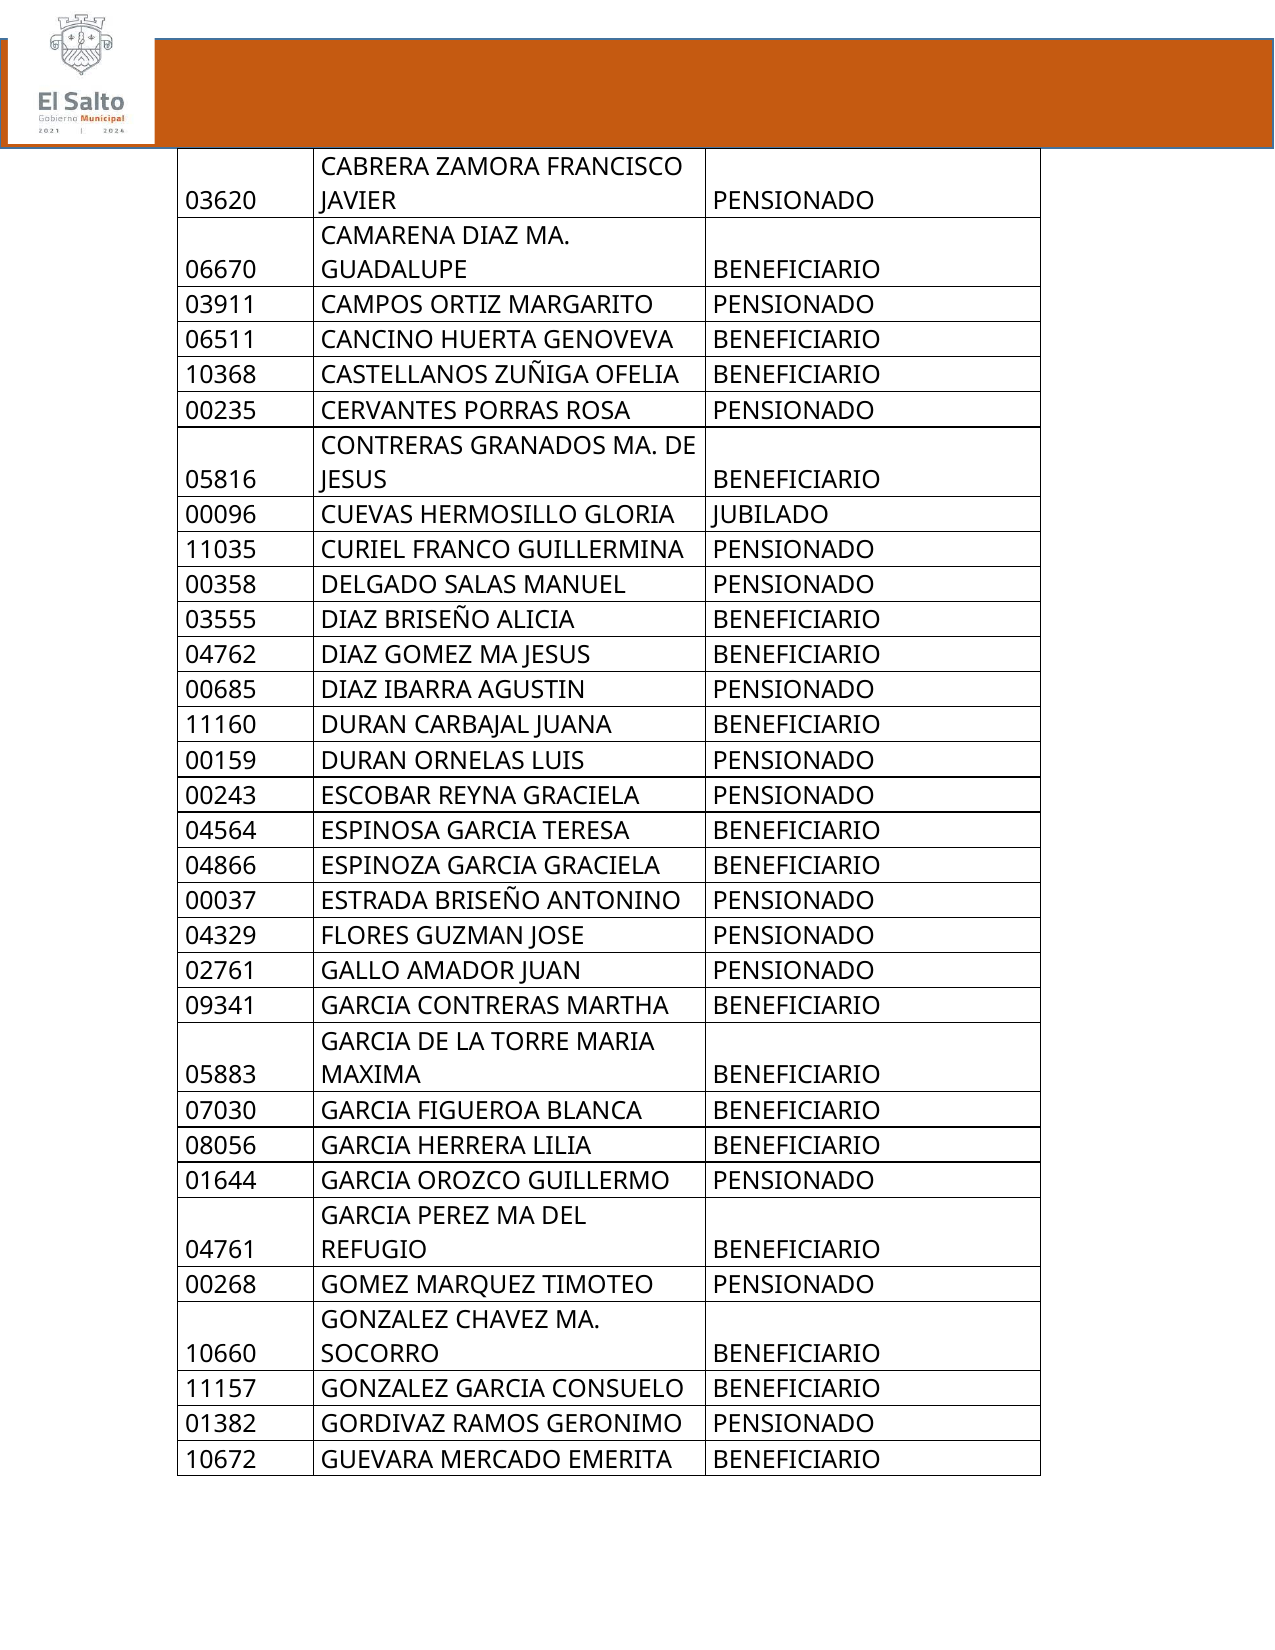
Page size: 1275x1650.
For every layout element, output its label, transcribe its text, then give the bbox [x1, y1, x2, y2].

table_cell 10672 [178, 1441, 313, 1475]
table_cell GALLO AMADOR JUAN [314, 953, 705, 987]
table_cell CERVANTES PORRAS ROSA [314, 392, 705, 426]
table_cell 03555 [178, 602, 313, 636]
table_cell 10660 [178, 1302, 313, 1370]
table_cell GARCIA OROZCO GUILLERMO [314, 1163, 705, 1197]
table_cell PENSIONADO [706, 1163, 1040, 1197]
table_cell 04762 [178, 637, 313, 671]
table_cell CASTELLANOS ZUÑIGA OFELIA [314, 357, 705, 391]
table_cell 04761 [178, 1198, 313, 1266]
table_cell 00235 [178, 392, 313, 426]
table_cell DELGADO SALAS MANUEL [314, 567, 705, 601]
table_cell BENEFICIARIO [706, 813, 1040, 847]
table_cell GUEVARA MERCADO EMERITA [314, 1441, 705, 1475]
table_cell DIAZ IBARRA AGUSTIN [314, 672, 705, 706]
table_cell PENSIONADO [706, 1406, 1040, 1440]
table_cell CUEVAS HERMOSILLO GLORIA [314, 497, 705, 531]
table_cell DIAZ GOMEZ MA JESUS [314, 637, 705, 671]
table_cell 04564 [178, 813, 313, 847]
table_cell DIAZ BRISEÑO ALICIA [314, 602, 705, 636]
table_cell JUBILADO [706, 497, 1040, 531]
table_cell BENEFICIARIO [706, 1023, 1040, 1091]
table_cell ESCOBAR REYNA GRACIELA [314, 778, 705, 811]
table_cell PENSIONADO [706, 918, 1040, 952]
table_cell PENSIONADO [706, 1267, 1040, 1301]
table_cell 05883 [178, 1023, 313, 1091]
table_cell PENSIONADO [706, 149, 1040, 217]
table_cell ESPINOZA GARCIA GRACIELA [314, 848, 705, 882]
table_cell CURIEL FRANCO GUILLERMINA [314, 532, 705, 566]
table_cell 00358 [178, 567, 313, 601]
table_cell BENEFICIARIO [706, 602, 1040, 636]
table_cell BENEFICIARIO [706, 1198, 1040, 1266]
table_cell CAMPOS ORTIZ MARGARITO [314, 287, 705, 321]
table_cell BENEFICIARIO [706, 1371, 1040, 1405]
table_cell PENSIONADO [706, 287, 1040, 321]
table_cell 05816 [178, 428, 313, 496]
table_cell 00159 [178, 742, 313, 776]
table_cell BENEFICIARIO [706, 1441, 1040, 1475]
table_cell GONZALEZ GARCIA CONSUELO [314, 1371, 705, 1405]
table_cell 03911 [178, 287, 313, 321]
table_cell BENEFICIARIO [706, 1302, 1040, 1370]
table_cell 01644 [178, 1163, 313, 1197]
table_cell PENSIONADO [706, 392, 1040, 426]
table_cell DURAN ORNELAS LUIS [314, 742, 705, 776]
table_cell GARCIA CONTRERAS MARTHA [314, 988, 705, 1022]
table_cell PENSIONADO [706, 778, 1040, 811]
table_cell GARCIA PEREZ MA DEL REFUGIO [314, 1198, 705, 1266]
table_cell BENEFICIARIO [706, 322, 1040, 356]
table_cell 04329 [178, 918, 313, 952]
table_cell 11035 [178, 532, 313, 566]
table_cell 00268 [178, 1267, 313, 1301]
table_cell 04866 [178, 848, 313, 882]
table_cell 00096 [178, 497, 313, 531]
table_cell BENEFICIARIO [706, 637, 1040, 671]
table_cell GONZALEZ CHAVEZ MA. SOCORRO [314, 1302, 705, 1370]
table_cell 09341 [178, 988, 313, 1022]
table_cell BENEFICIARIO [706, 1128, 1040, 1161]
table_cell CABRERA ZAMORA FRANCISCO JAVIER [314, 149, 705, 217]
table_cell 00037 [178, 883, 313, 917]
table_cell FLORES GUZMAN JOSE [314, 918, 705, 952]
table_cell 02761 [178, 953, 313, 987]
table_cell BENEFICIARIO [706, 218, 1040, 286]
table_cell PENSIONADO [706, 672, 1040, 706]
table_cell GARCIA HERRERA LILIA [314, 1128, 705, 1161]
table_cell ESTRADA BRISEÑO ANTONINO [314, 883, 705, 917]
table_cell PENSIONADO [706, 883, 1040, 917]
table_cell 11160 [178, 707, 313, 741]
table_cell 06670 [178, 218, 313, 286]
table_cell GORDIVAZ RAMOS GERONIMO [314, 1406, 705, 1440]
table_cell 07030 [178, 1092, 313, 1126]
table_cell 00685 [178, 672, 313, 706]
table_cell 11157 [178, 1371, 313, 1405]
table_cell PENSIONADO [706, 567, 1040, 601]
table_cell PENSIONADO [706, 532, 1040, 566]
table_cell CAMARENA DIAZ MA. GUADALUPE [314, 218, 705, 286]
table_cell CONTRERAS GRANADOS MA. DE JESUS [314, 428, 705, 496]
table_cell BENEFICIARIO [706, 707, 1040, 741]
table_cell 03620 [178, 149, 313, 217]
table_cell GARCIA DE LA TORRE MARIA MAXIMA [314, 1023, 705, 1091]
table_cell BENEFICIARIO [706, 1092, 1040, 1126]
table_cell BENEFICIARIO [706, 428, 1040, 496]
table_cell 08056 [178, 1128, 313, 1161]
table_cell ESPINOSA GARCIA TERESA [314, 813, 705, 847]
table_cell 06511 [178, 322, 313, 356]
table_cell 00243 [178, 778, 313, 811]
table_cell PENSIONADO [706, 953, 1040, 987]
table_cell 01382 [178, 1406, 313, 1440]
table_cell 10368 [178, 357, 313, 391]
table_cell DURAN CARBAJAL JUANA [314, 707, 705, 741]
table_cell CANCINO HUERTA GENOVEVA [314, 322, 705, 356]
table_cell BENEFICIARIO [706, 848, 1040, 882]
table_cell PENSIONADO [706, 742, 1040, 776]
table_cell BENEFICIARIO [706, 357, 1040, 391]
table_cell BENEFICIARIO [706, 988, 1040, 1022]
table_cell GOMEZ MARQUEZ TIMOTEO [314, 1267, 705, 1301]
table_cell GARCIA FIGUEROA BLANCA [314, 1092, 705, 1126]
